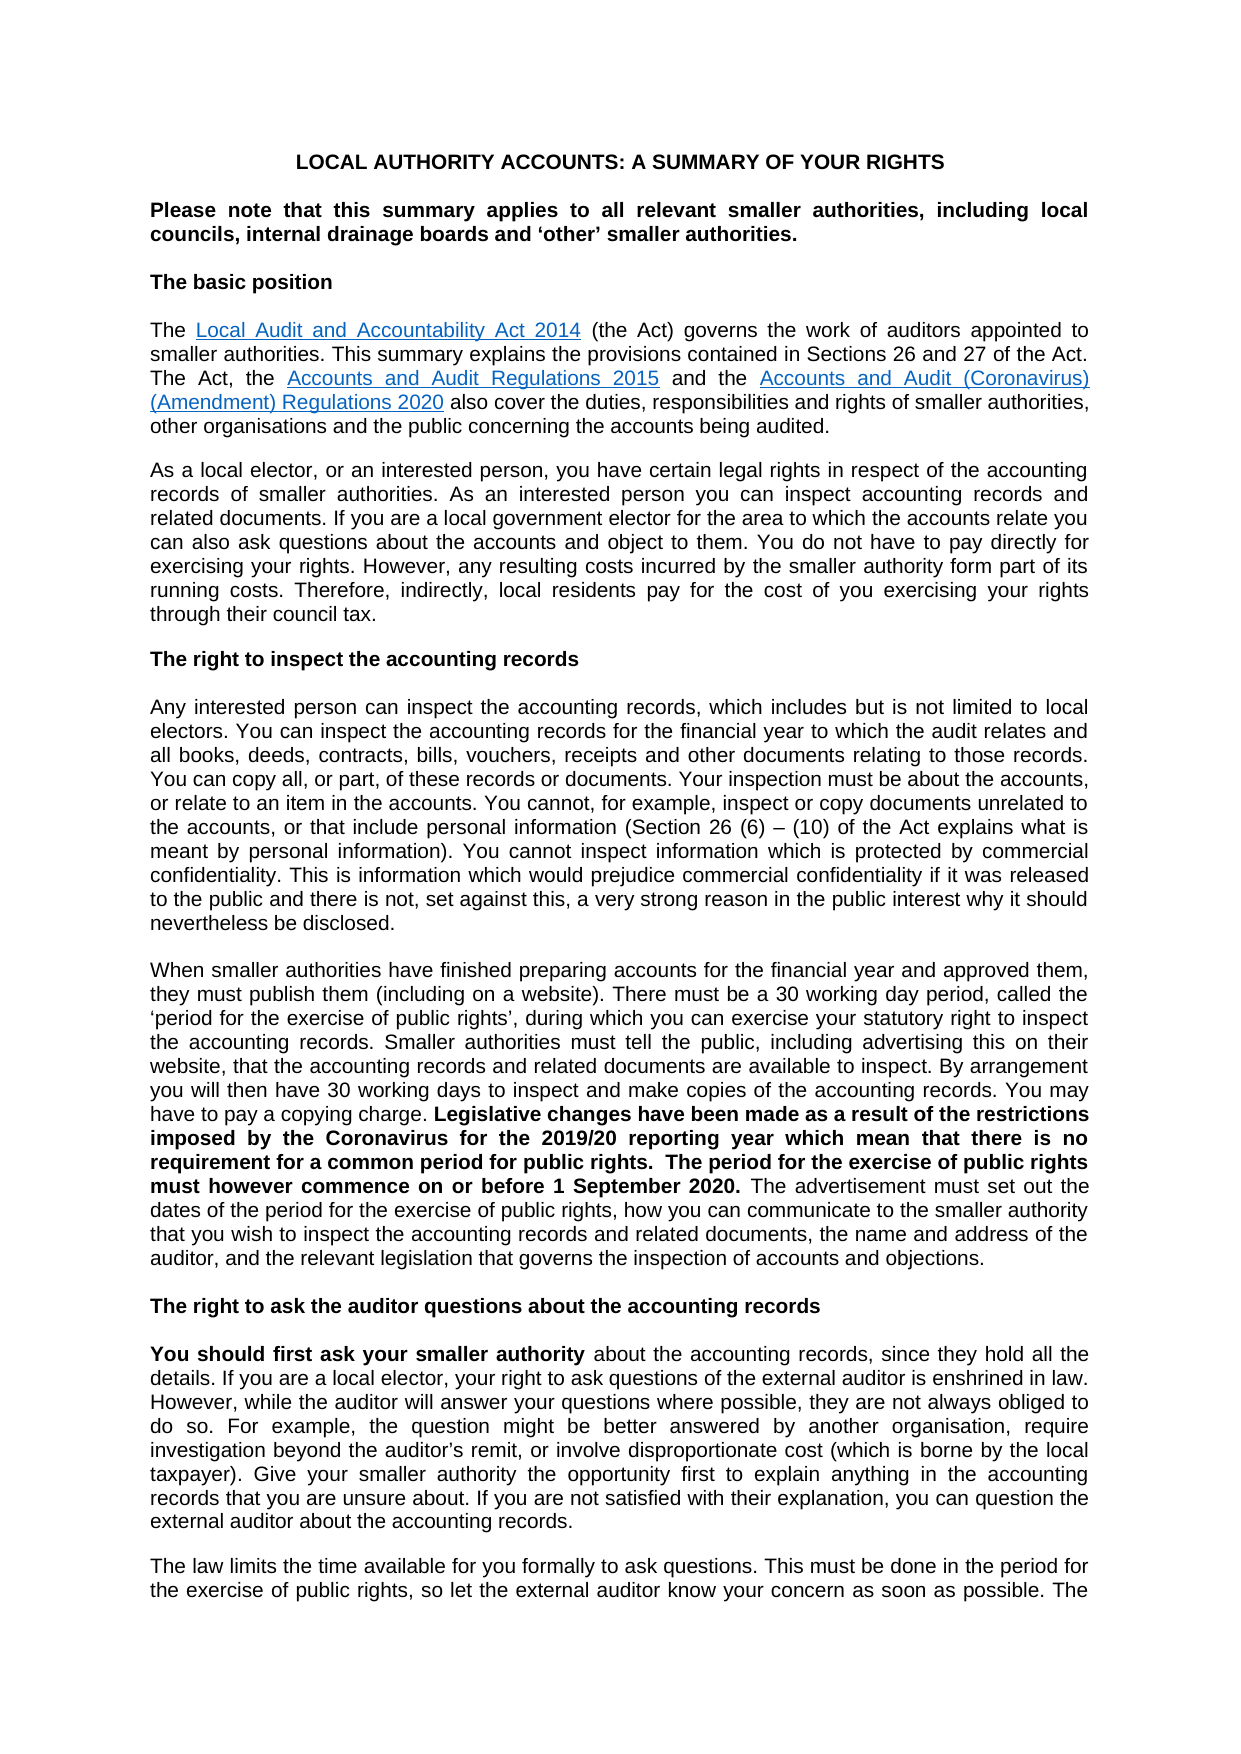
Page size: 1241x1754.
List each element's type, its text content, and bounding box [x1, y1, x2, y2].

text Please note that this summary applies to all relevant smaller authorities, including local councils, internal drainage boards and ‘other’ smaller authorities. [150, 198, 1090, 246]
text The basic position [150, 270, 1090, 294]
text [150, 1554, 1090, 1602]
text Any interested person can inspect the accounting records, which includes but is not limited to local electors. You can inspect the accounting records for the financial year to which the audit relates and all books, deeds, contracts, bills, vouchers, receipts and other documents relating to those records. You can copy all, or part, of these records or documents. Your inspection must be about the accounts, or relate to an item in the accounts. You cannot, for example, inspect or copy documents unrelated to the accounts, or that include personal information (Section 26 (6) – (10) of the Act explains what is meant by personal information). You cannot inspect information which is protected by commercial confidentiality. This is information which would prejudice commercial confidentiality if it was released to the public and there is not, set against this, a very strong reason in the public interest why it should nevertheless be disclosed. [150, 695, 1090, 934]
text You should first ask your smaller authority about the accounting records, since they hold all the details. If you are a local elector, your right to ask questions of the external auditor is enshrined in law. However, while the auditor will answer your questions where possible, they are not always obliged to do so. For example, the question might be better answered by another organisation, require investigation beyond the auditor’s remit, or involve disproportionate cost (which is borne by the local taxpayer). Give your smaller authority the opportunity first to explain anything in the accounting records that you are unsure about. If you are not satisfied with their explanation, you can question the external auditor about the accounting records. [150, 1342, 1090, 1533]
text As a local elector, or an interested person, you have certain legal rights in respect of the accounting records of smaller authorities. As an interested person you can inspect accounting records and related documents. If you are a local government elector for the area to which the accounts relate you can also ask questions about the accounts and object to them. You do not have to pay directly for exercising your rights. However, any resulting costs incurred by the smaller authority form part of its running costs. Therefore, indirectly, local residents pay for the cost of you exercising your rights through their council tax. [150, 458, 1090, 626]
text The right to ask the auditor questions about the accounting records [150, 1294, 1090, 1318]
text LOCAL AUTHORITY ACCOUNTS: A SUMMARY OF YOUR RIGHTS [150, 150, 1090, 174]
text The right to inspect the accounting records [150, 647, 1090, 671]
text The Local Audit and Accountability Act 2014 (the Act) governs the work of auditors appointed to smaller authorities. This summary explains the provisions contained in Sections 26 and 27 of the Act. The Act, the Accounts and Audit Regulations 2015 and the Accounts and Audit (Coronavirus) (Amendment) Regulations 2020 also cover the duties, responsibilities and rights of smaller authorities, other organisations and the public concerning the accounts being audited. [150, 318, 1090, 437]
text When smaller authorities have finished preparing accounts for the financial year and approved them, they must publish them (including on a website). There must be a 30 working day period, called the ‘period for the exercise of public rights’, during which you can exercise your statutory right to inspect the accounting records. Smaller authorities must tell the public, including advertising this on their website, that the accounting records and related documents are available to inspect. By arrangement you will then have 30 working days to inspect and make copies of the accounting records. You may have to pay a copying charge. Legislative changes have been made as a result of the restrictions imposed by the Coronavirus for the 2019/20 reporting year which mean that there is no requirement for a common period for public rights. The period for the exercise of public rights must however commence on or before 1 September 2020. The advertisement must set out the dates of the period for the exercise of public rights, how you can communicate to the smaller authority that you wish to inspect the accounting records and related documents, the name and address of the auditor, and the relevant legislation that governs the inspection of accounts and objections. [150, 958, 1090, 1270]
